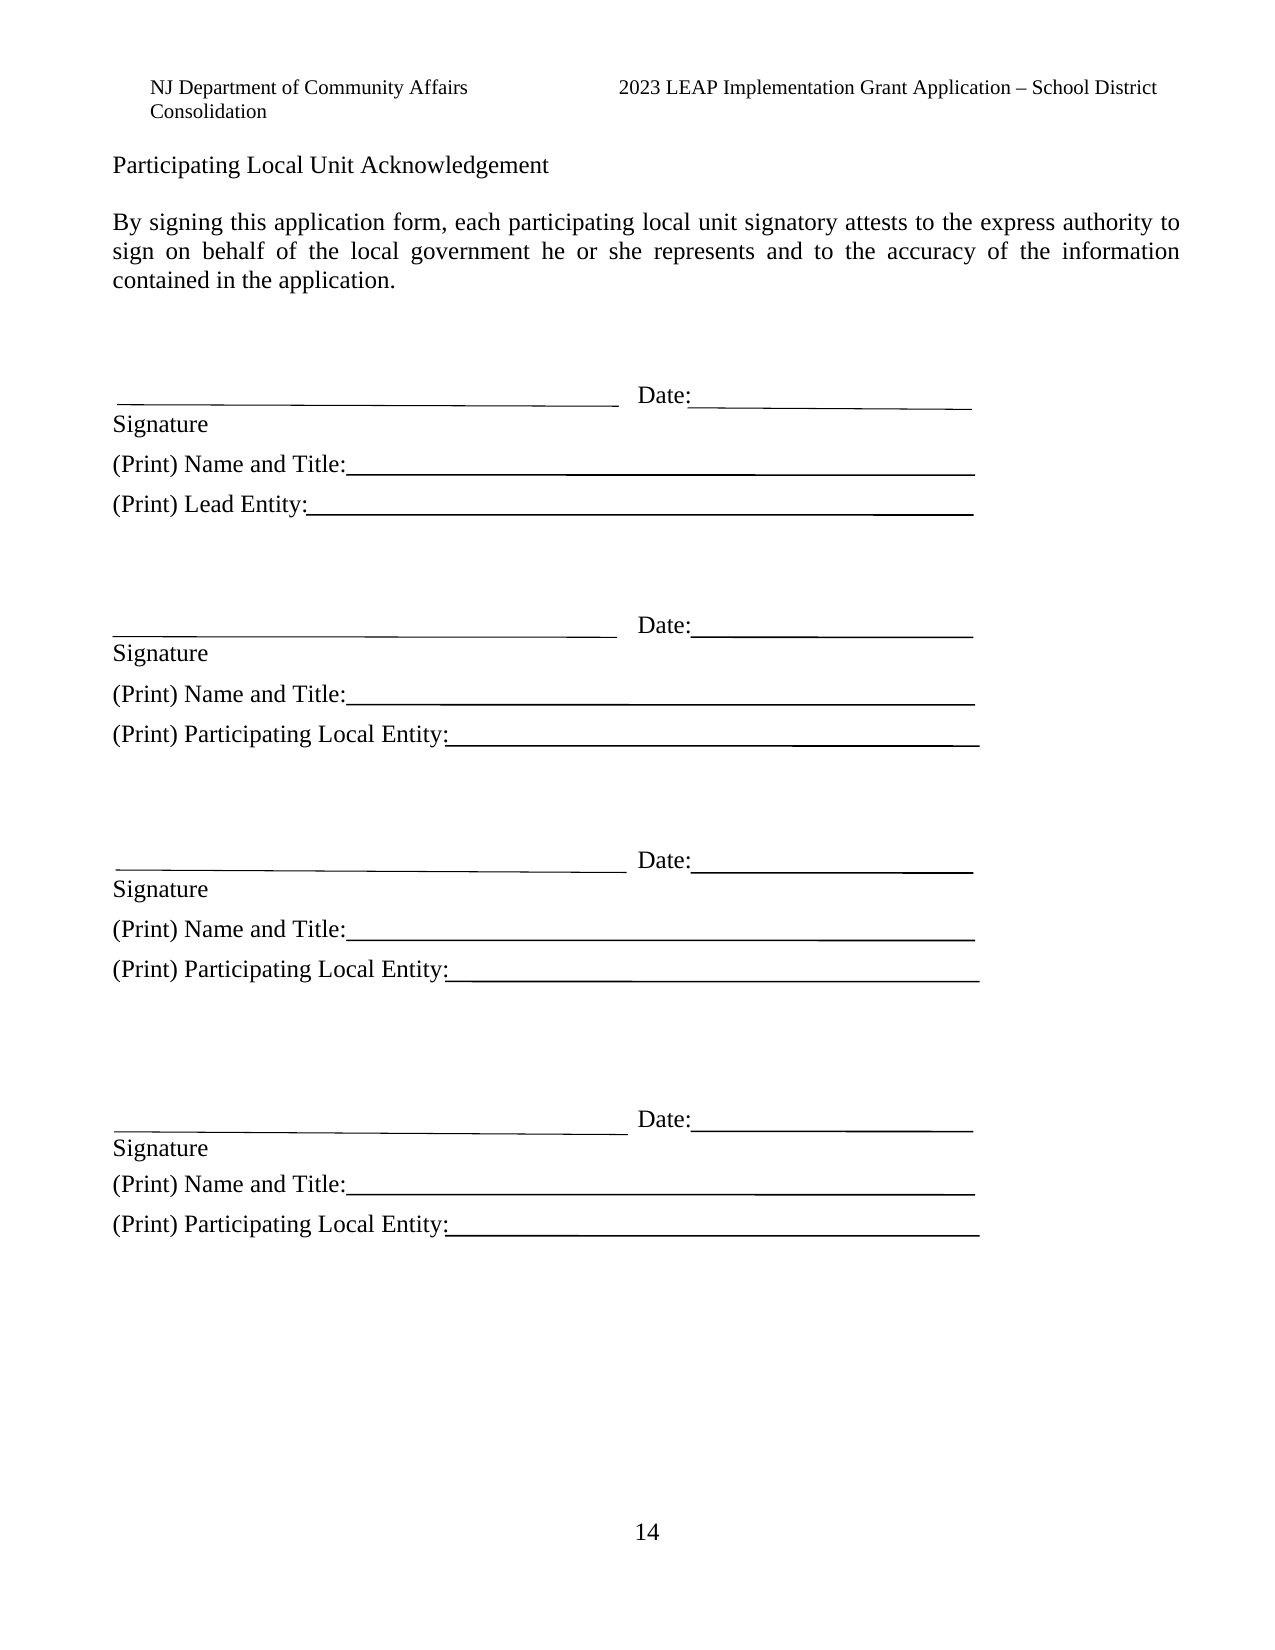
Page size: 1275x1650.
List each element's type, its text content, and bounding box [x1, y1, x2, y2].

text Signature [112, 1133, 1181, 1161]
text Date: [112, 1104, 1181, 1133]
text (Print) Name and Title: [112, 914, 1181, 943]
text (Print) Name and Title: [112, 1169, 1181, 1197]
text Date: [112, 610, 1181, 638]
subtitle Participating Local Unit Acknowledgement [112, 150, 1181, 179]
text Signature [112, 874, 1181, 903]
text (Print) Participating Local Entity: [112, 954, 1181, 983]
text Signature [112, 638, 1181, 667]
text Date: [112, 845, 1181, 874]
text (Print) Participating Local Entity: [112, 1209, 1181, 1238]
text (Print) Participating Local Entity: [112, 719, 1181, 748]
text Signature [112, 409, 1181, 437]
text (Print) Name and Title: [112, 679, 1181, 707]
text Date: [112, 380, 1181, 409]
text (Print) Name and Title: [112, 449, 1181, 478]
text (Print) Lead Entity: [112, 489, 1181, 518]
text By signing this application form, each participating local unit signatory attests to the express authority to sign on behalf of the local government he or she represents and to the accuracy of the information contained in the application. [112, 207, 1181, 294]
